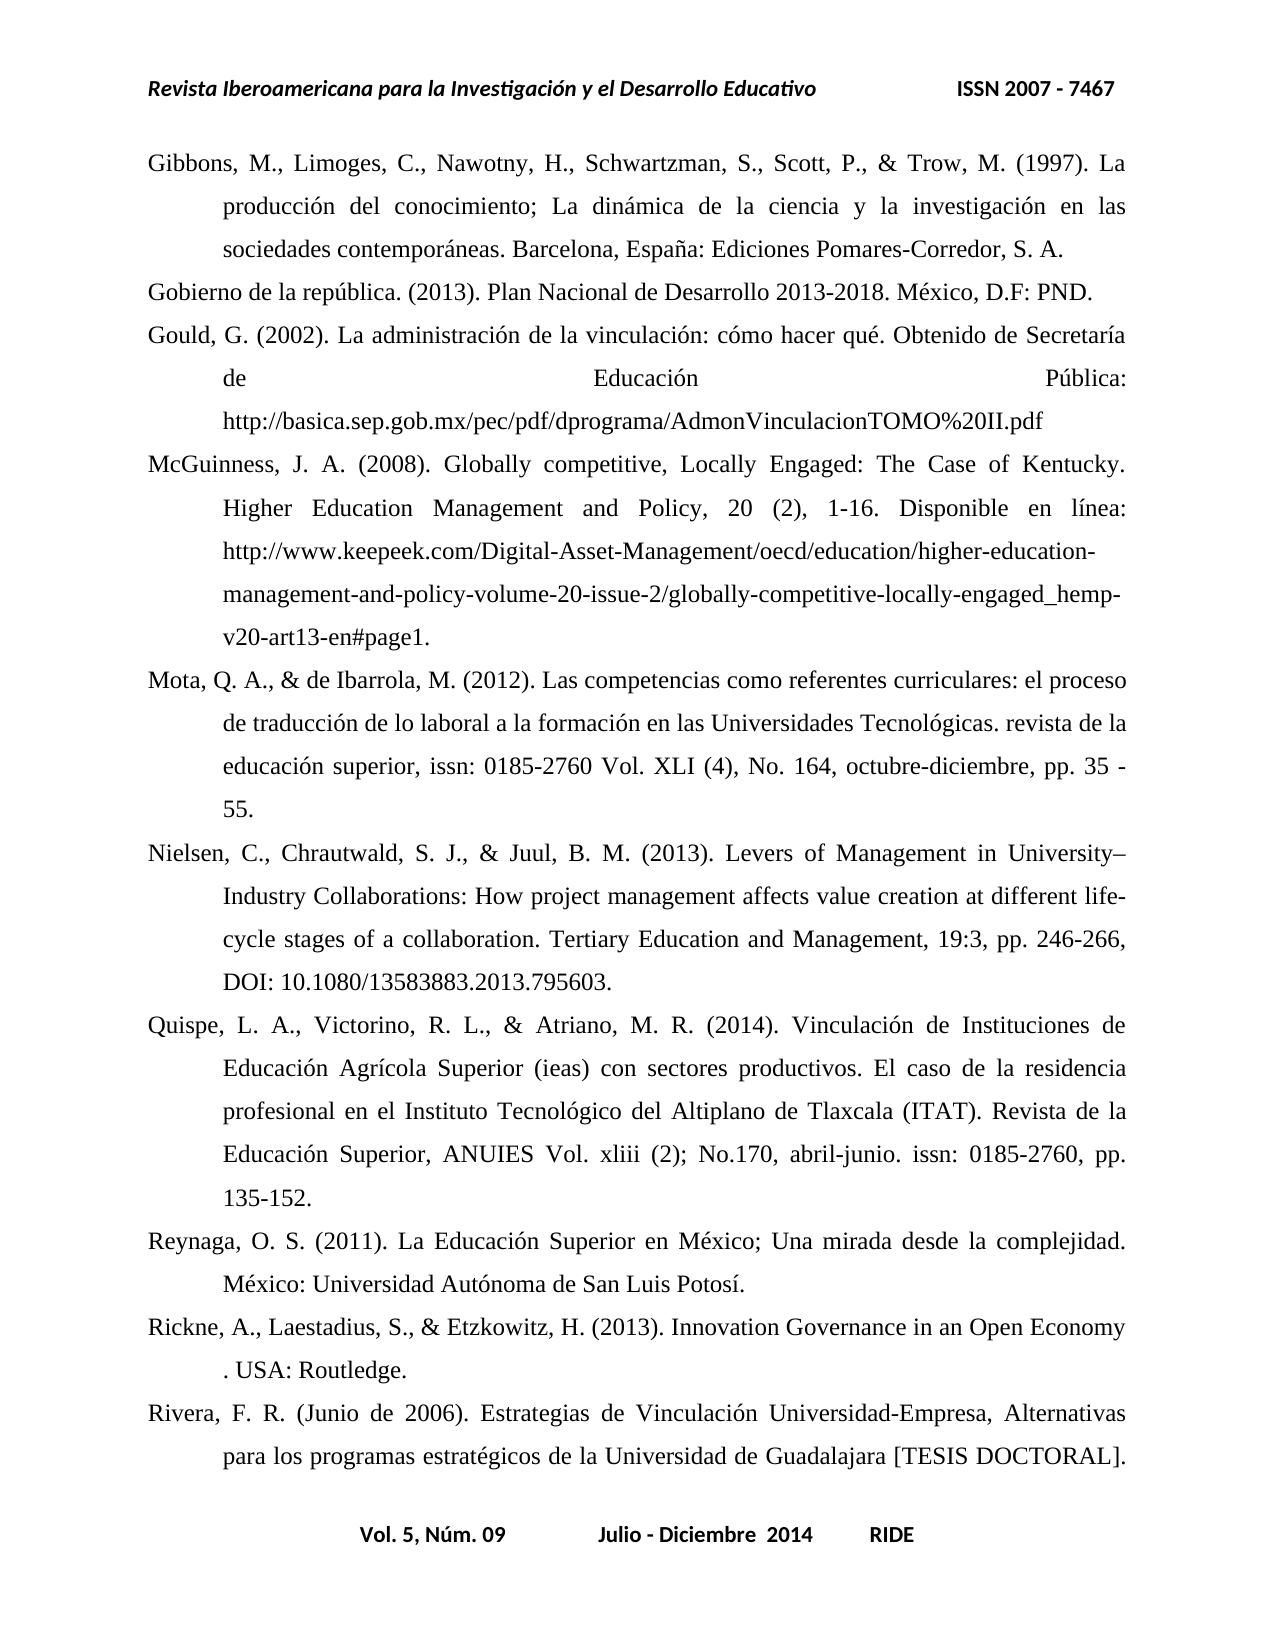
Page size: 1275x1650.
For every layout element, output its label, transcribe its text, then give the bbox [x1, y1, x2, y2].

text McGuinness, J. A. (2008). Globally competitive, Locally Engaged: The Case of Kentucky. Higher Education Management and Policy, 20 (2), 1-16. Disponible en línea: http://www.keepeek.com/Digital-Asset-Management/oecd/education/higher-education-management-and-policy-volume-20-issue-2/globally-competitive-locally-engaged_hemp-v20-art13-en#page1. [148, 449, 1127, 651]
text Nielsen, C., Chrautwald, S. J., & Juul, B. M. (2013). Levers of Management in University–Industry Collaborations: How project management affects value creation at different life-cycle stages of a collaboration. Tertiary Education and Management, 19:3, pp. 246-266, DOI: 10.1080/13583883.2013.795603. [148, 838, 1127, 996]
text Rickne, A., Laestadius, S., & Etzkowitz, H. (2013). Innovation Governance in an Open Economy . USA: Routledge. [148, 1312, 1127, 1384]
text Reynaga, O. S. (2011). La Educación Superior en México; Una mirada desde la complejidad. México: Universidad Autónoma de San Luis Potosí. [148, 1226, 1127, 1298]
text Gould, G. (2002). La administración de la vinculación: cómo hacer qué. Obtenido de Secretaría de Educación Pública: http://basica.sep.gob.mx/pec/pdf/dprograma/AdmonVinculacionTOMO%20II.pdf [148, 320, 1127, 435]
text Gobierno de la república. (2013). Plan Nacional de Desarrollo 2013-2018. México, D.F: PND. [148, 277, 1127, 306]
text Mota, Q. A., & de Ibarrola, M. (2012). Las competencias como referentes curriculares: el proceso de traducción de lo laboral a la formación en las Universidades Tecnológicas. revista de la educación superior, issn: 0185-2760 Vol. XLI (4), No. 164, octubre-diciembre, pp. 35 - 55. [148, 665, 1127, 823]
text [148, 1398, 1127, 1470]
text Gibbons, M., Limoges, C., Nawotny, H., Schwartzman, S., Scott, P., & Trow, M. (1997). La producción del conocimiento; La dinámica de la ciencia y la investigación en las sociedades contemporáneas. Barcelona, España: Ediciones Pomares-Corredor, S. A. [148, 148, 1127, 263]
text Quispe, L. A., Victorino, R. L., & Atriano, M. R. (2014). Vinculación de Instituciones de Educación Agrícola Superior (ieas) con sectores productivos. El caso de la residencia profesional en el Instituto Tecnológico del Altiplano de Tlaxcala (ITAT). Revista de la Educación Superior, ANUIES Vol. xliii (2); No.170, abril-junio. issn: 0185-2760, pp. 135-152. [148, 1010, 1127, 1211]
